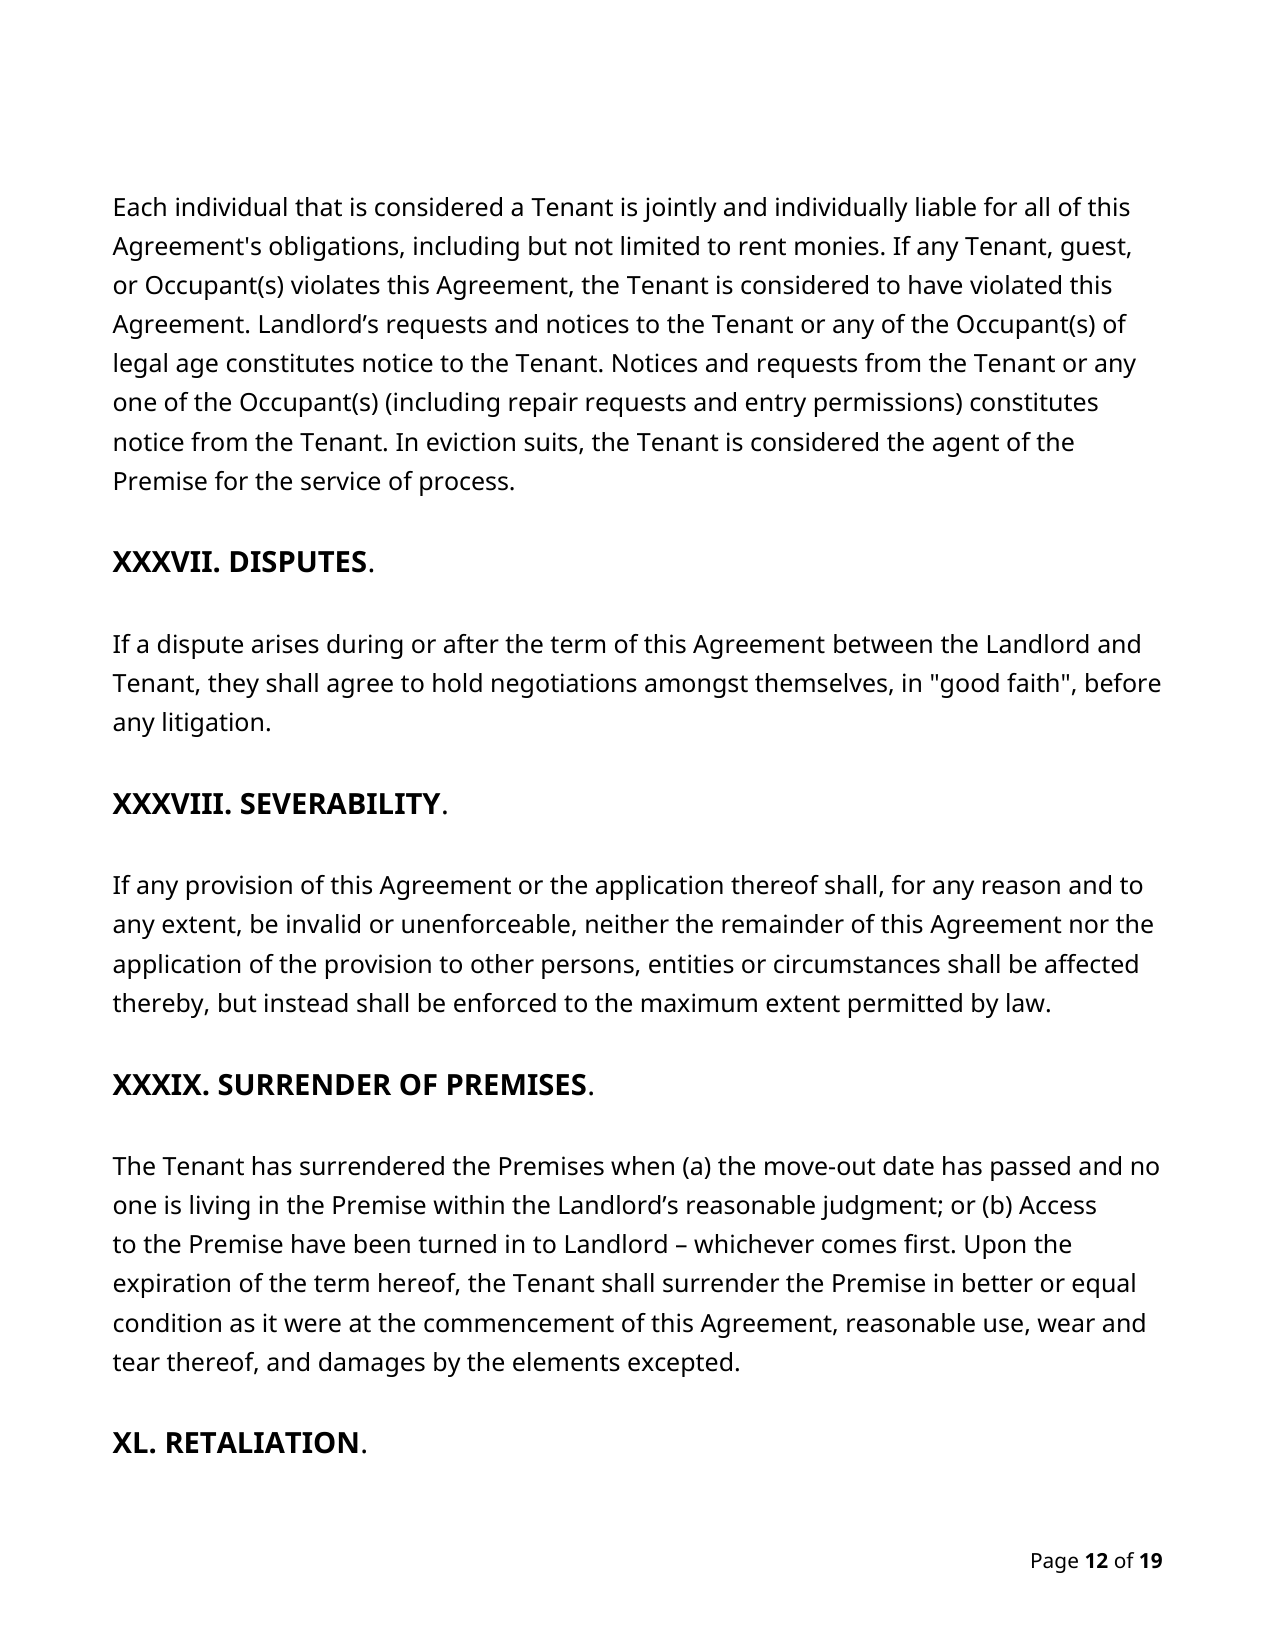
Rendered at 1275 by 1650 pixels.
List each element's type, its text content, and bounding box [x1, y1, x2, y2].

text XL. RETALIATION. [112, 1423, 1162, 1462]
text XXXVII. DISPUTES. [112, 542, 1162, 581]
text The Tenant has surrendered the Premises when (a) the move-out date has passed and no one is living in the Premise within the Landlord’s reasonable judgment; or (b) Access to the Premise have been turned in to Landlord – whichever comes first. Upon the expiration of the term hereof, the Tenant shall surrender the Premise in better or equal condition as it were at the commencement of this Agreement, reasonable use, wear and tear thereof, and damages by the elements excepted. [112, 1148, 1162, 1378]
text If any provision of this Agreement or the application thereof shall, for any reason and to any extent, be invalid or unenforceable, neither the remainder of this Agreement nor the application of the provision to other persons, entities or circumstances shall be affected thereby, but instead shall be enforced to the maximum extent permitted by law. [112, 868, 1162, 1019]
text XXXIX. SURRENDER OF PREMISES. [112, 1064, 1162, 1103]
text Each individual that is considered a Tenant is jointly and individually liable for all of this Agreement's obligations, including but not limited to rent monies. If any Tenant, guest, or Occupant(s) violates this Agreement, the Tenant is considered to have violated this Agreement. Landlord’s requests and notices to the Tenant or any of the Occupant(s) of legal age constitutes notice to the Tenant. Notices and requests from the Tenant or any one of the Occupant(s) (including repair requests and entry permissions) constitutes notice from the Tenant. In eviction suits, the Tenant is considered the agent of the Premise for the service of process. [112, 189, 1162, 497]
text If a dispute arises during or after the term of this Agreement between the Landlord and Tenant, they shall agree to hold negotiations amongst themselves, in "good faith", before any litigation. [112, 626, 1162, 739]
text XXXVIII. SEVERABILITY. [112, 783, 1162, 823]
